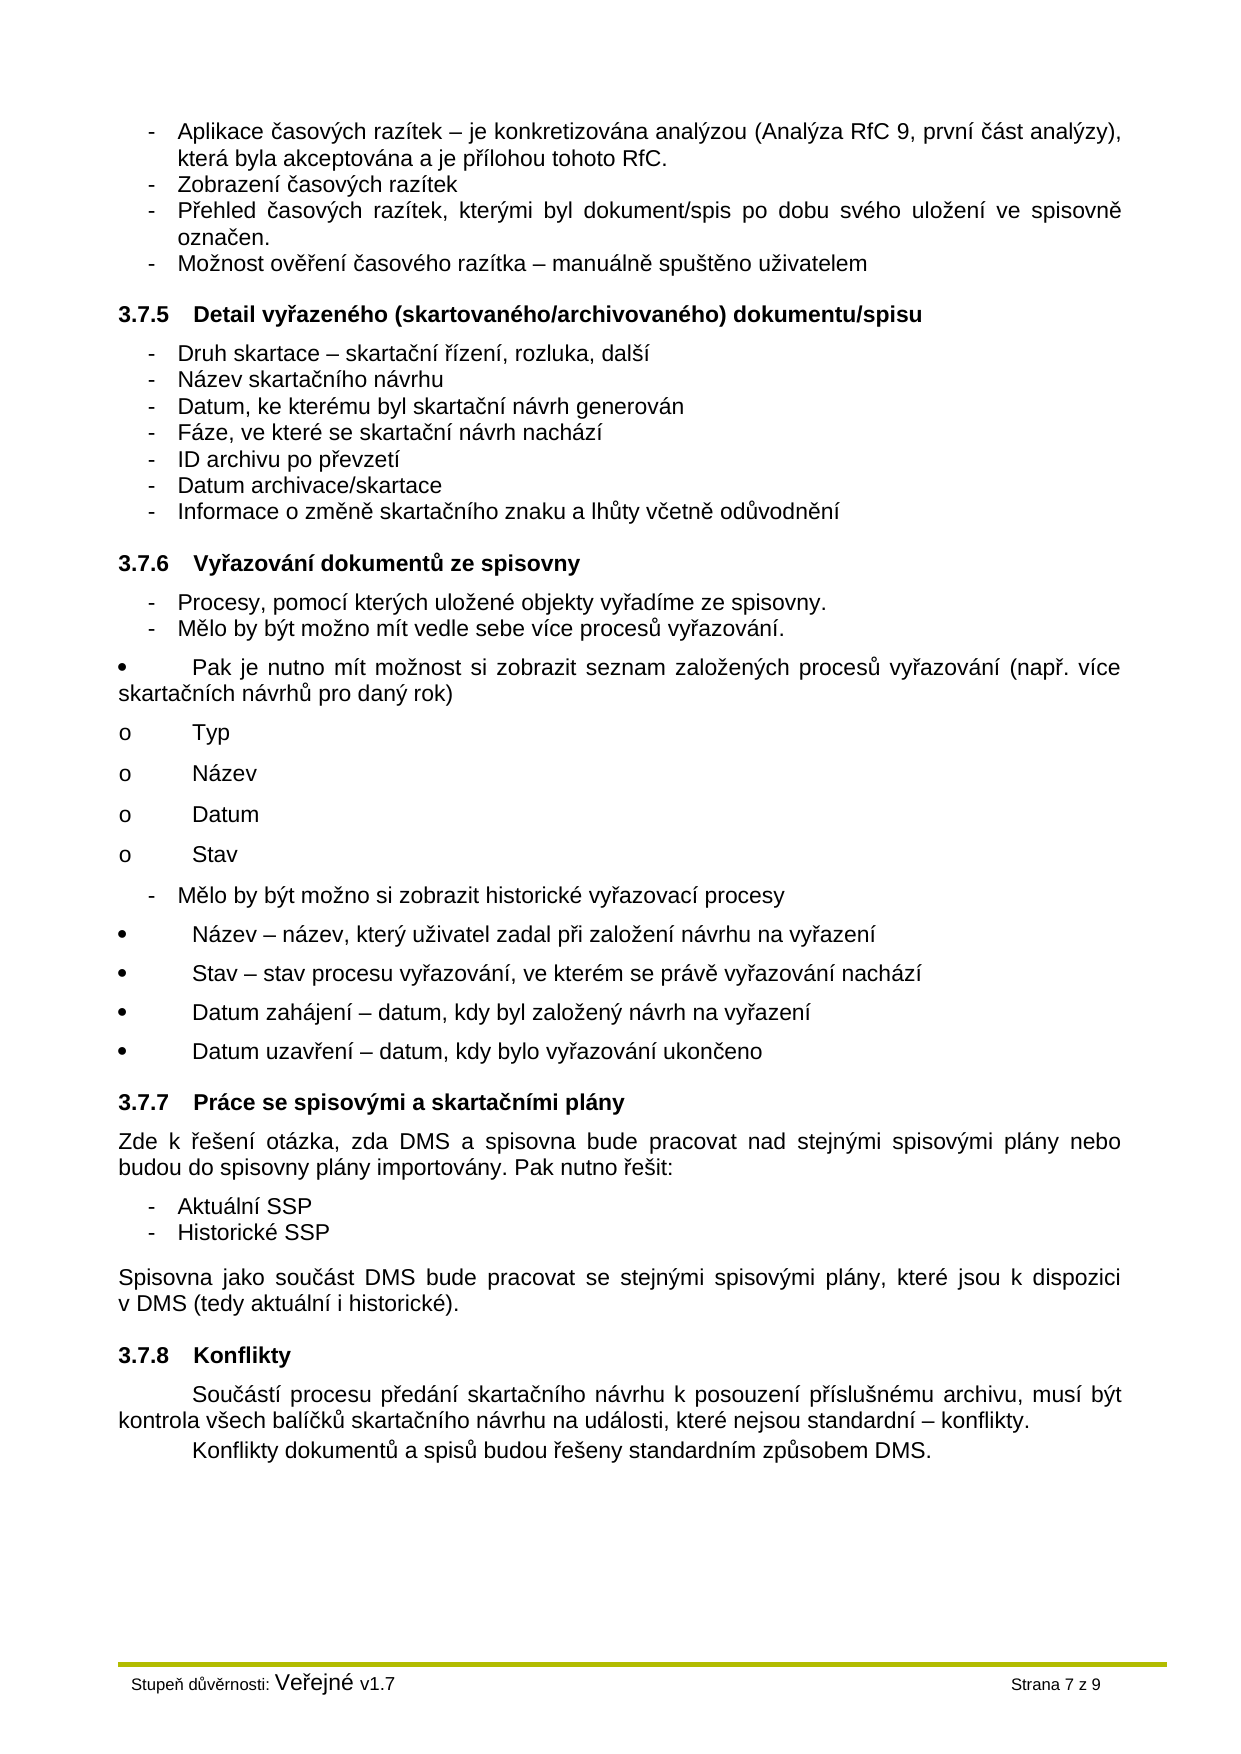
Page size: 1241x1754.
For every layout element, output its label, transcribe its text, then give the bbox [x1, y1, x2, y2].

list Název [118, 760, 1122, 788]
list Možnost ověření časového razítka – manuálně spuštěno uživatelem [148, 250, 1122, 276]
list Název skartačního návrhu [148, 366, 1122, 393]
subtitle Konflikty [118, 1342, 1122, 1368]
list Stav [118, 841, 1122, 870]
list Druh skartace – skartační řízení, rozluka, další [148, 340, 1122, 366]
list Mělo by být možno mít vedle sebe více procesů vyřazování. [148, 615, 1122, 641]
list Mělo by být možno si zobrazit historické vyřazovací procesy [148, 882, 1122, 908]
list Datum, ke kterému byl skartační návrh generován [148, 393, 1122, 419]
list Datum uzavření – datum, kdy bylo vyřazování ukončeno [118, 1038, 1122, 1064]
list Zobrazení časových razítek [148, 171, 1122, 197]
subtitle Vyřazování dokumentů ze spisovny [118, 549, 1122, 576]
list Přehled časových razítek, kterými byl dokument/spis po dobu svého uložení ve spisovně označen. [148, 197, 1122, 250]
list Datum archivace/skartace [148, 472, 1122, 498]
text Zde k řešení otázka, zda DMS a spisovna bude pracovat nad stejnými spisovými plány nebo budou do spisovny plány importovány. Pak nutno řešit: [118, 1128, 1122, 1181]
list Konflikty dokumentů a spisů budou řešeny standardním způsobem DMS. [118, 1437, 1122, 1464]
list Stav – stav procesu vyřazování, ve kterém se právě vyřazování nachází [118, 960, 1122, 986]
list Historické SSP [148, 1219, 1122, 1246]
subtitle Práce se spisovými a skartačními plány [118, 1089, 1122, 1115]
list Aktuální SSP [148, 1193, 1122, 1219]
list Informace o změně skartačního znaku a lhůty včetně odůvodnění [148, 498, 1122, 524]
list Typ [118, 719, 1122, 747]
list Název – název, který uživatel zadal při založení návrhu na vyřazení [118, 921, 1122, 947]
list Součástí procesu předání skartačního návrhu k posouzení příslušnému archivu, musí být kontrola všech balíčků skartačního návrhu na události, které nejsou standardní – konflikty. [118, 1381, 1122, 1433]
subtitle Detail vyřazeného (skartovaného/archivovaného) dokumentu/spisu [118, 301, 1122, 328]
list Procesy, pomocí kterých uložené objekty vyřadíme ze spisovny. [148, 588, 1122, 615]
list Aplikace časových razítek – je konkretizována analýzou (Analýza RfC 9, první část analýzy), která byla akceptována a je přílohou tohoto RfC. [148, 118, 1122, 171]
list Datum zahájení – datum, kdy byl založený návrh na vyřazení [118, 999, 1122, 1025]
list ID archivu po převzetí [148, 446, 1122, 472]
text Spisovna jako součást DMS bude pracovat se stejnými spisovými plány, které jsou k dispozici v DMS (tedy aktuální i historické). [118, 1264, 1122, 1317]
list Fáze, ve které se skartační návrh nachází [148, 419, 1122, 446]
list Pak je nutno mít možnost si zobrazit seznam založených procesů vyřazování (např. více skartačních návrhů pro daný rok) [118, 654, 1122, 706]
list Datum [118, 801, 1122, 829]
